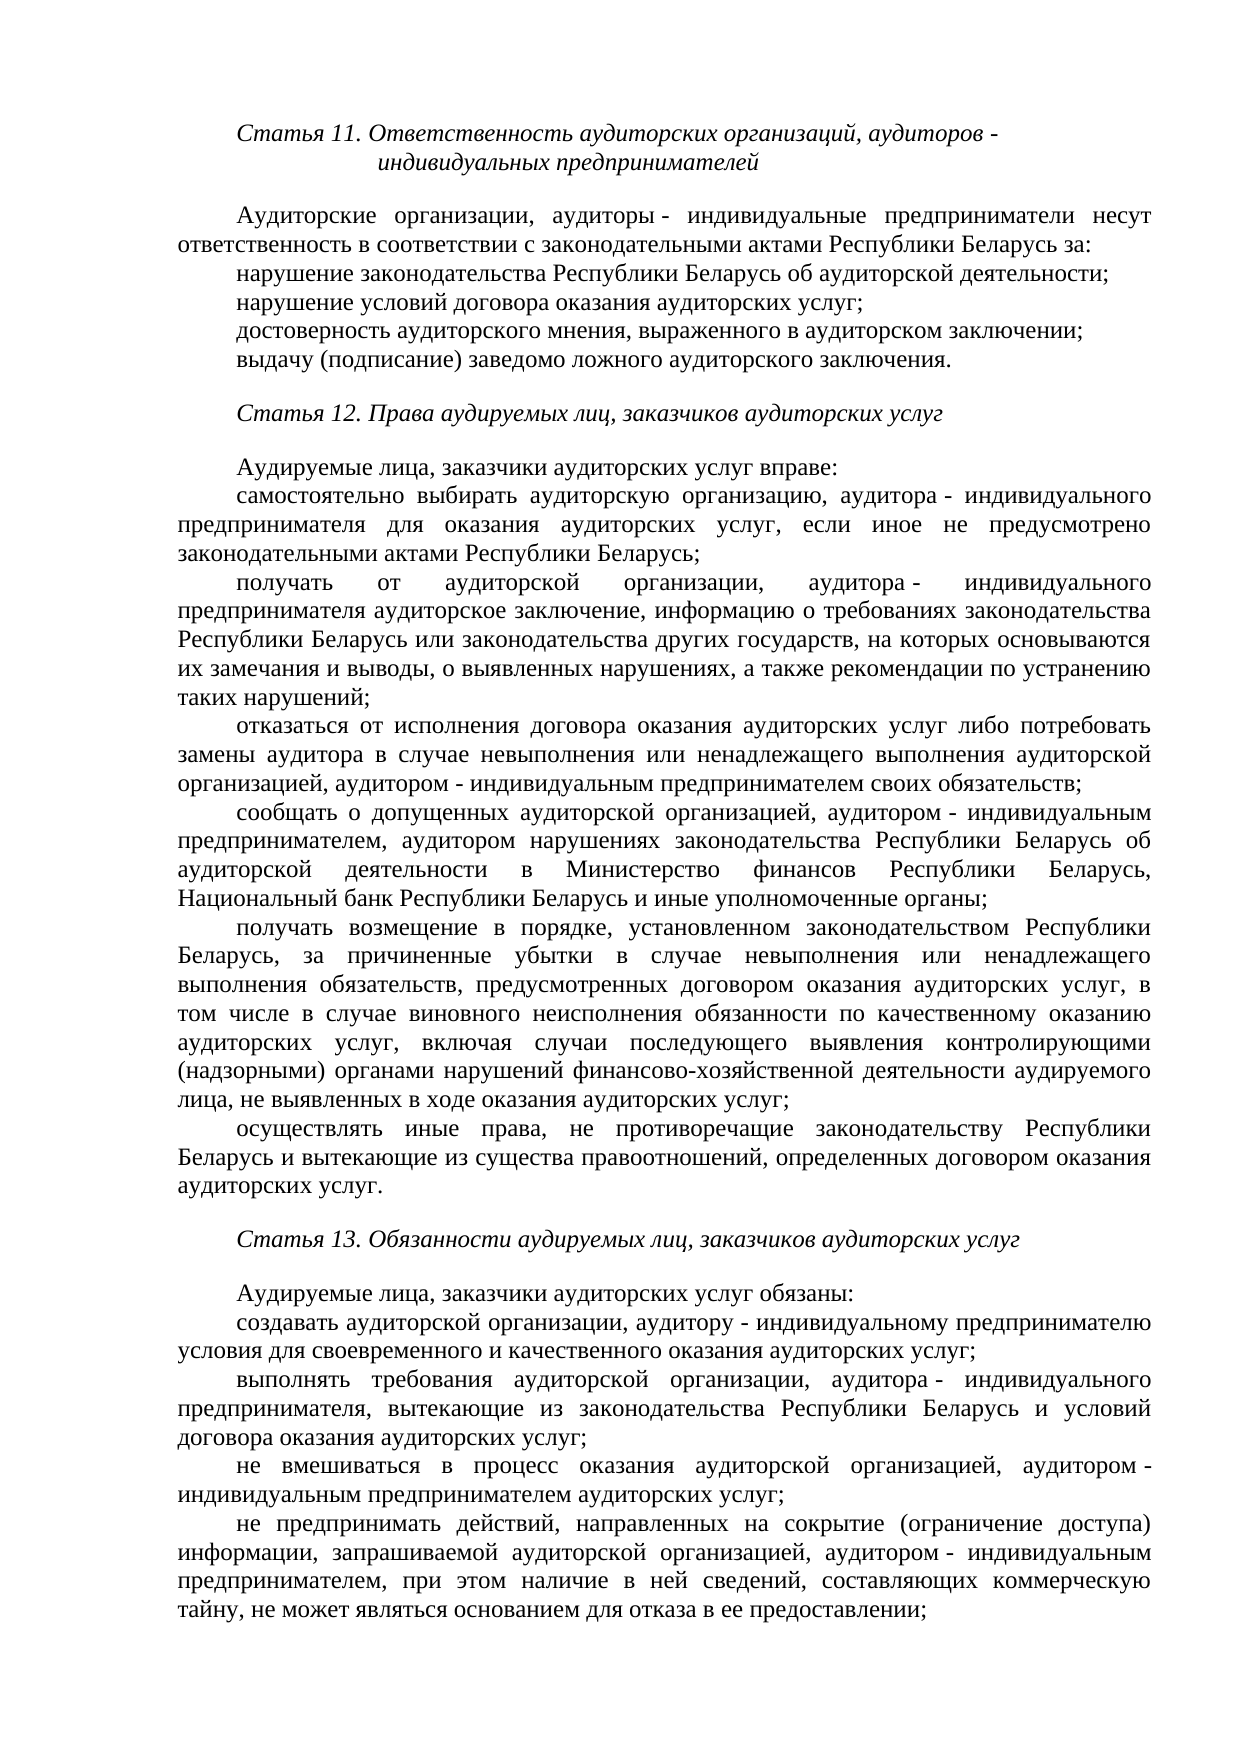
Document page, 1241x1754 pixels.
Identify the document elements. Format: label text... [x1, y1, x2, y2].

text самостоятельно выбирать аудиторскую организацию, аудитора - индивидуального предпринимателя для оказания аудиторских услуг, если иное не предусмотрено законодательными актами Республики Беларусь; [177, 481, 1152, 567]
text не предпринимать действий, направленных на сокрытие (ограничение доступа) информации, запрашиваемой аудиторской организацией, аудитором - индивидуальным предпринимателем, при этом наличие в ней сведений, составляющих коммерческую тайну, не может являться основанием для отказа в ее предоставлении; [177, 1508, 1152, 1623]
text выполнять требования аудиторской организации, аудитора - индивидуального предпринимателя, вытекающие из законодательства Республики Беларусь и условий договора оказания аудиторских услуг; [177, 1364, 1152, 1451]
text осуществлять иные права, не противоречащие законодательству Республики Беларусь и вытекающие из существа правоотношений, определенных договором оказания аудиторских услуг. [177, 1113, 1152, 1199]
text Статья 12. Права аудируемых лиц, заказчиков аудиторских услуг [236, 398, 1152, 427]
text создавать аудиторской организации, аудитору - индивидуальному предпринимателю условия для своевременного и качественного оказания аудиторских услуг; [177, 1307, 1152, 1364]
text выдачу (подписание) заведомо ложного аудиторского заключения. [177, 344, 1152, 373]
text нарушение законодательства Республики Беларусь об аудиторской деятельности; [177, 258, 1152, 287]
text получать возмещение в порядке, установленном законодательством Республики Беларусь, за причиненные убытки в случае невыполнения или ненадлежащего выполнения обязательств, предусмотренных договором оказания аудиторских услуг, в том числе в случае виновного неисполнения обязанности по качественному оказанию аудиторских услуг, включая случаи последующего выявления контролирующими (надзорными) органами нарушений финансово-хозяйственной деятельности аудируемого лица, не выявленных в ходе оказания аудиторских услуг; [177, 912, 1152, 1113]
text получать от аудиторской организации, аудитора - индивидуального предпринимателя аудиторское заключение, информацию о требованиях законодательства Республики Беларусь или законодательства других государств, на которых основываются их замечания и выводы, о выявленных нарушениях, а также рекомендации по устранению таких нарушений; [177, 567, 1152, 711]
text Аудируемые лица, заказчики аудиторских услуг обязаны: [177, 1278, 1152, 1307]
text достоверность аудиторского мнения, выраженного в аудиторском заключении; [177, 316, 1152, 344]
text сообщать о допущенных аудиторской организацией, аудитором - индивидуальным предпринимателем, аудитором нарушениях законодательства Республики Беларусь об аудиторской деятельности в Министерство финансов Республики Беларусь, Национальный банк Республики Беларусь и иные уполномоченные органы; [177, 797, 1152, 912]
text Аудируемые лица, заказчики аудиторских услуг вправе: [177, 452, 1152, 481]
text Статья 13. Обязанности аудируемых лиц, заказчиков аудиторских услуг [236, 1224, 1152, 1253]
text нарушение условий договора оказания аудиторских услуг; [177, 287, 1152, 316]
text не вмешиваться в процесс оказания аудиторской организацией, аудитором - индивидуальным предпринимателем аудиторских услуг; [177, 1451, 1152, 1508]
text Статья 11. Ответственность аудиторских организаций, аудиторов - индивидуальных предпринимателей [236, 118, 1152, 176]
text отказаться от исполнения договора оказания аудиторских услуг либо потребовать замены аудитора в случае невыполнения или ненадлежащего выполнения аудиторской организацией, аудитором - индивидуальным предпринимателем своих обязательств; [177, 711, 1152, 797]
text Аудиторские организации, аудиторы - индивидуальные предприниматели несут ответственность в соответствии с законодательными актами Республики Беларусь за: [177, 201, 1152, 258]
